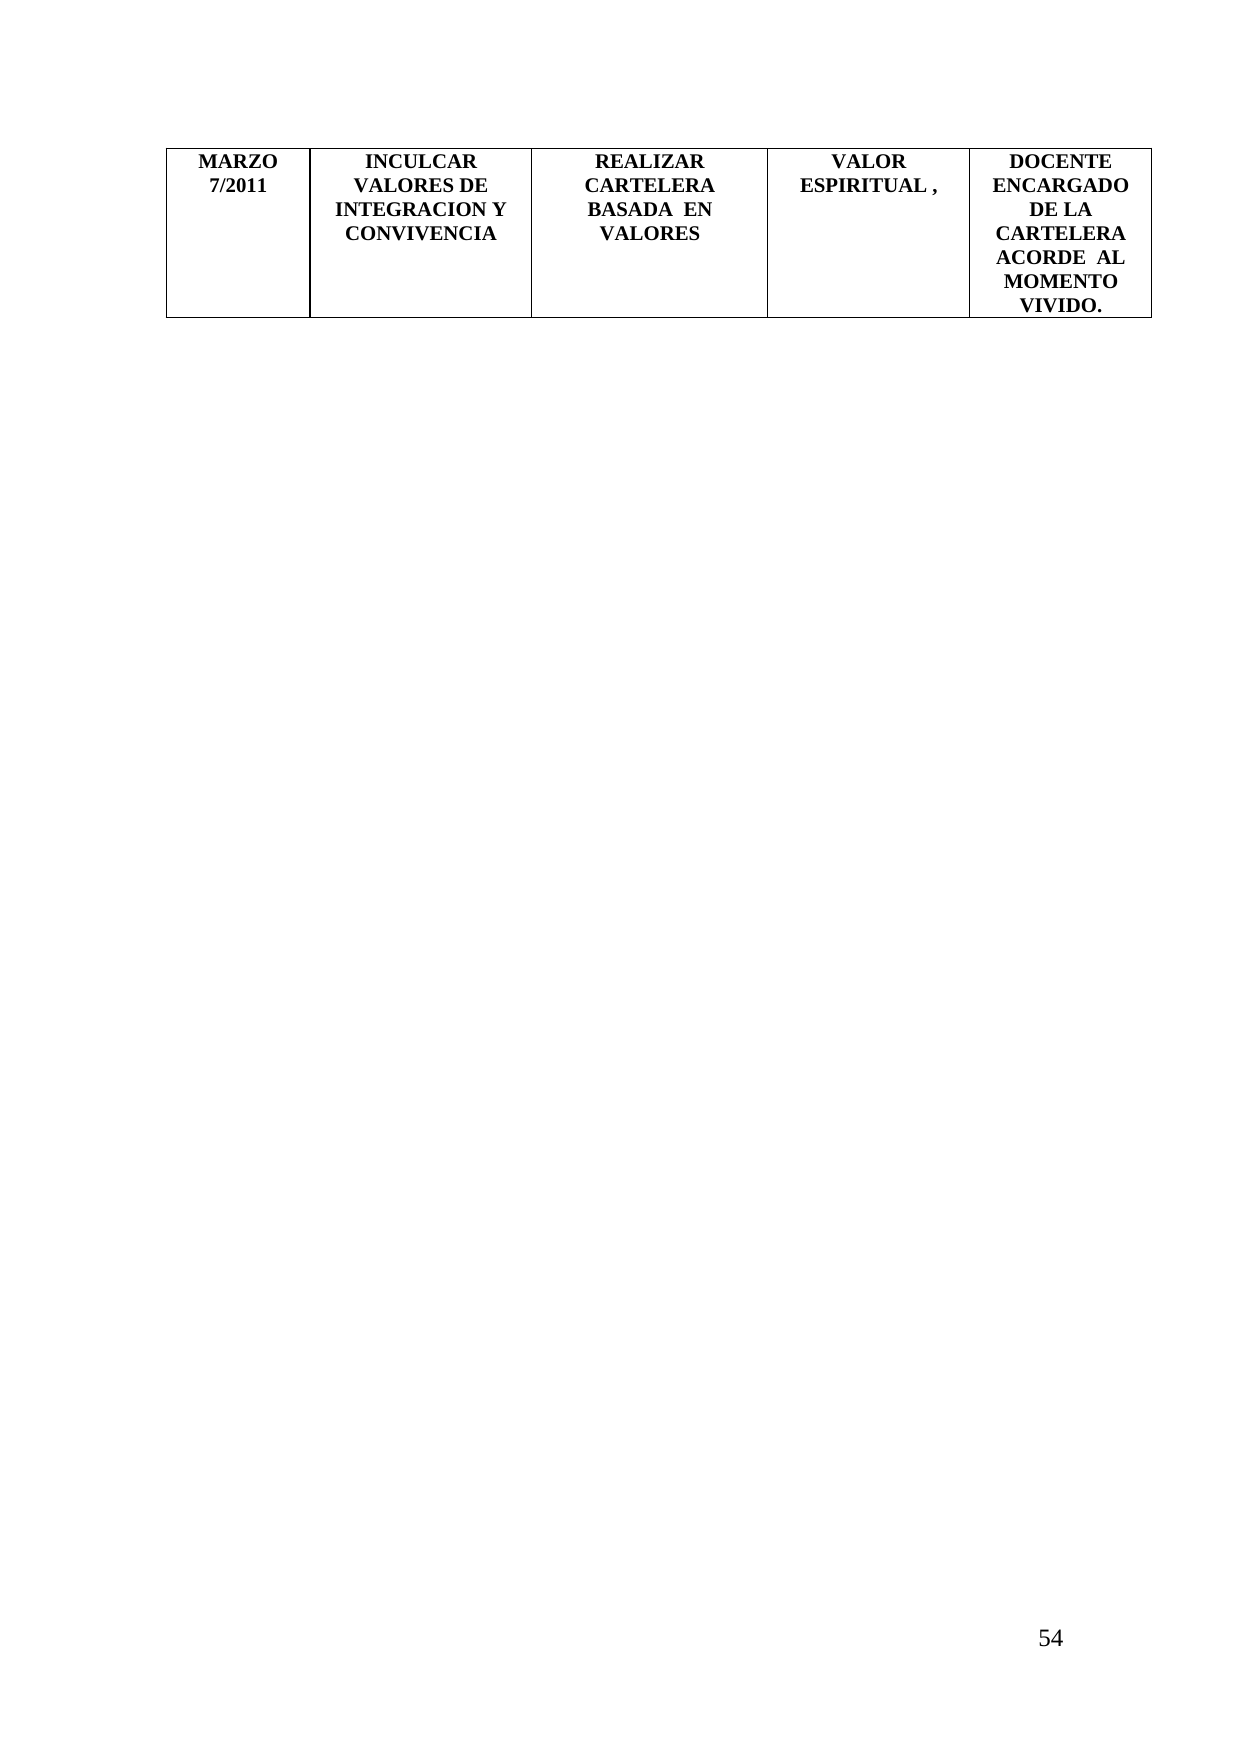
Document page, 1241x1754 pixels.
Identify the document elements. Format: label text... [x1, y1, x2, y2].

table_cell REALIZAR CARTELERA BASADA EN VALORES [532, 149, 767, 317]
table_cell MARZO 7/2011 [167, 149, 309, 317]
table_cell INCULCAR VALORES DE INTEGRACION Y CONVIVENCIA [311, 149, 531, 317]
table_cell VALOR ESPIRITUAL , [768, 149, 969, 317]
table_cell DOCENTE ENCARGADO DE LA CARTELERA ACORDE AL MOMENTO VIVIDO. [970, 149, 1151, 317]
